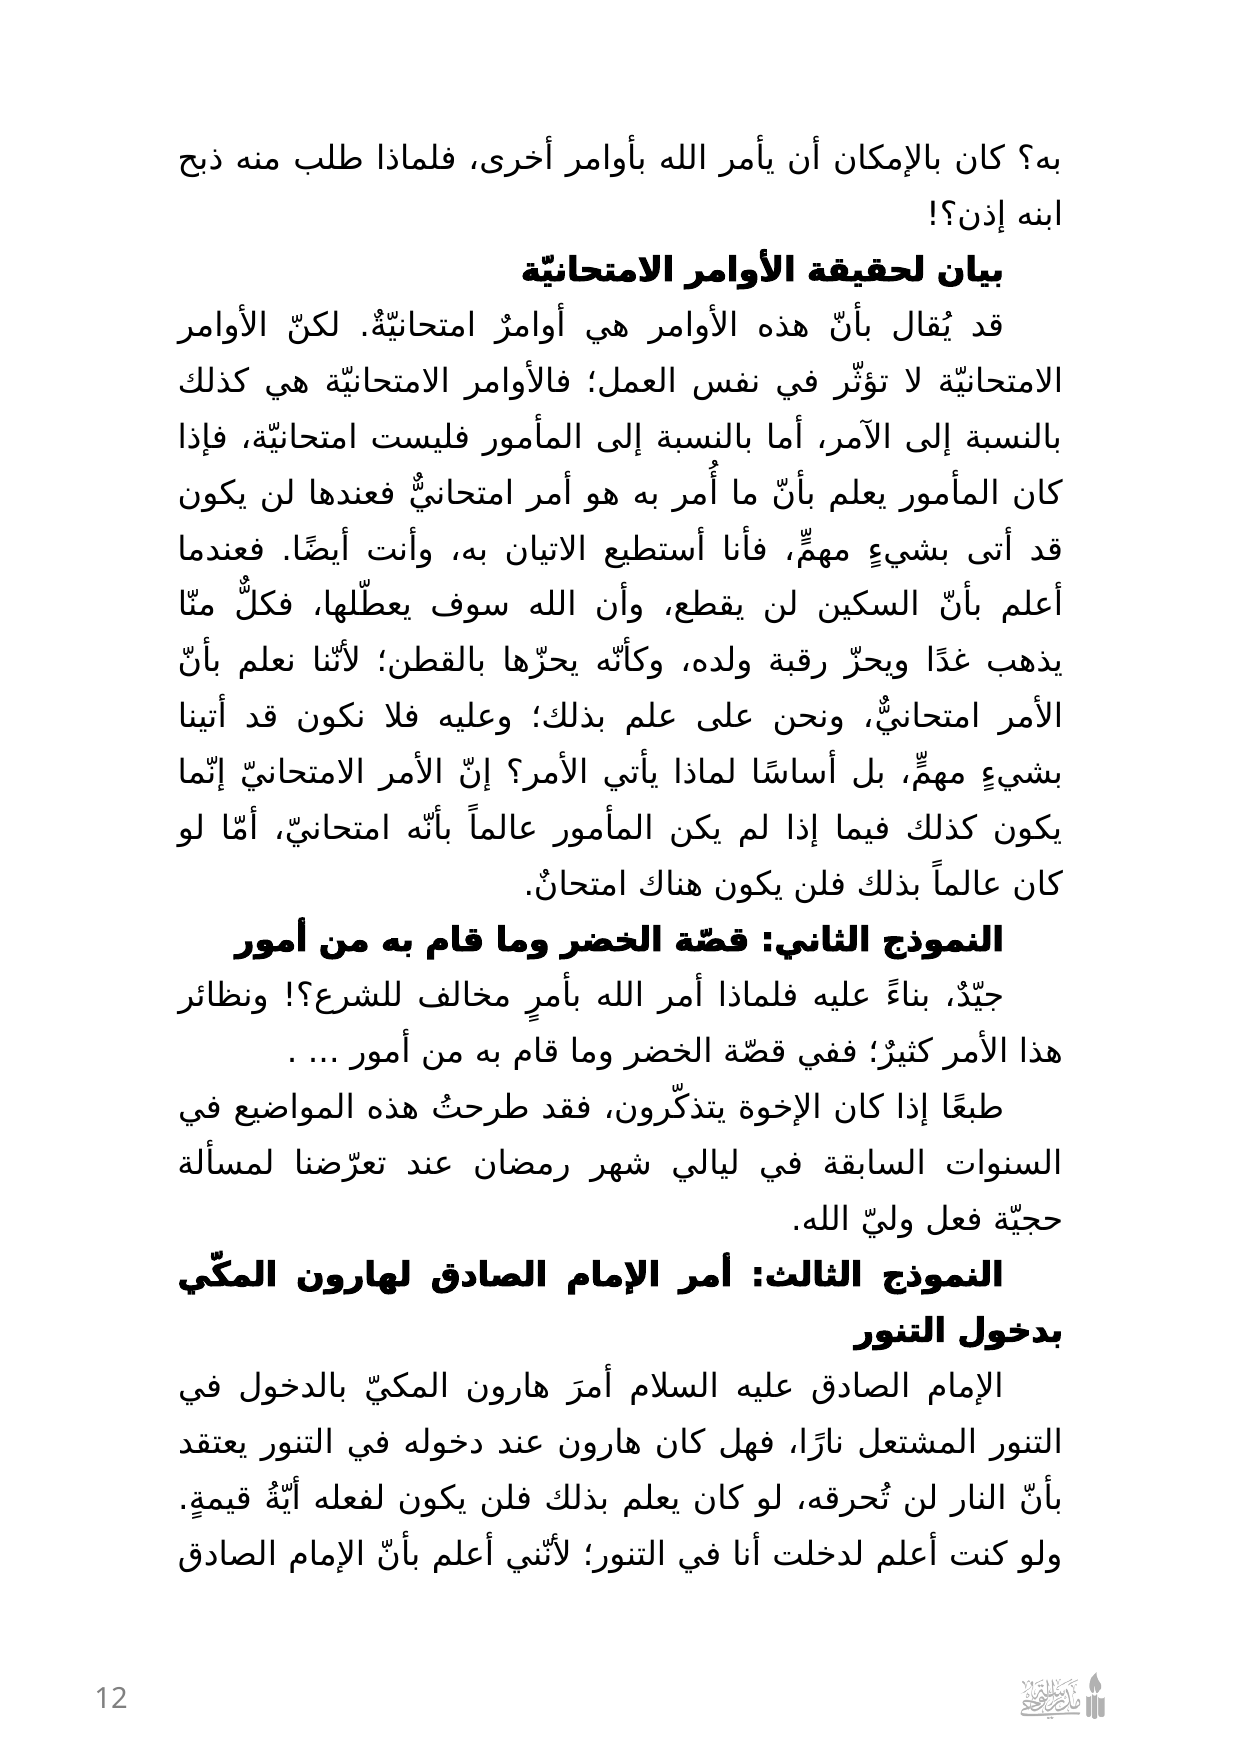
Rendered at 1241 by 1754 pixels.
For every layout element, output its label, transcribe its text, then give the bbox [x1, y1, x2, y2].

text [177, 136, 1063, 247]
picture [1020, 1672, 1105, 1719]
text قد يُقال بأنّ هذه الأوامر هي أوامرٌ امتحانيّةٌ. لكنّ الأوامر الامتحانيّة لا تؤثّر في نفس العمل؛ فالأوامر الامتحانيّة هي كذلك بالنسبة إلى الآمر، أما بالنسبة إلى المأمور فليست امتحانيّة، فإذا كان المأمور يعلم بأنّ ما أُمر به هو أمر امتحانيٌّ فعندها لن يكون قد أتى بشيءٍ مهمٍّ، فأنا أستطيع الاتيان به، وأنت أيضًا. فعندما أعلم بأنّ السكين لن يقطع، وأن الله سوف يعطّلها، فكلٌّ منّا يذهب غدًا ويحزّ رقبة ولده، وكأنّه يحزّها بالقطن؛ لأنّنا نعلم بأنّ الأمر امتحانيٌّ، ونحن على علم بذلك؛ وعليه فلا نكون قد أتينا بشيءٍ مهمٍّ، بل أساسًا لماذا يأتي الأمر؟ إنّ الأمر الامتحانيّ إنّما يكون كذلك فيما إذا لم يكن المأمور عالماً بأنّه امتحانيّ، أمّا لو كان عالماً بذلك فلن يكون هناك امتحانٌ. [177, 303, 1063, 917]
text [177, 1364, 1063, 1587]
text جيّدٌ، بناءً عليه فلماذا أمر الله بأمرٍ مخالف للشرع؟! ونظائر هذا الأمر كثيرٌ؛ ففي قصّة الخضر وما قام به من أمور ... . [177, 973, 1063, 1085]
text طبعًا إذا كان الإخوة يتذكّرون، فقد طرحتُ هذه المواضيع في السنوات السابقة في ليالي شهر رمضان عند تعرّضنا لمسألة حجيّة فعل وليّ الله. [177, 1085, 1063, 1252]
text النموذج الثاني: قصّة الخضر وما قام به من أمور [177, 917, 1063, 973]
text النموذج الثالث: أمر الإمام الصادق لهارون المكّي بدخول التنور [177, 1252, 1063, 1364]
text بيان لحقيقة الأوامر الامتحانيّة [177, 247, 1063, 303]
